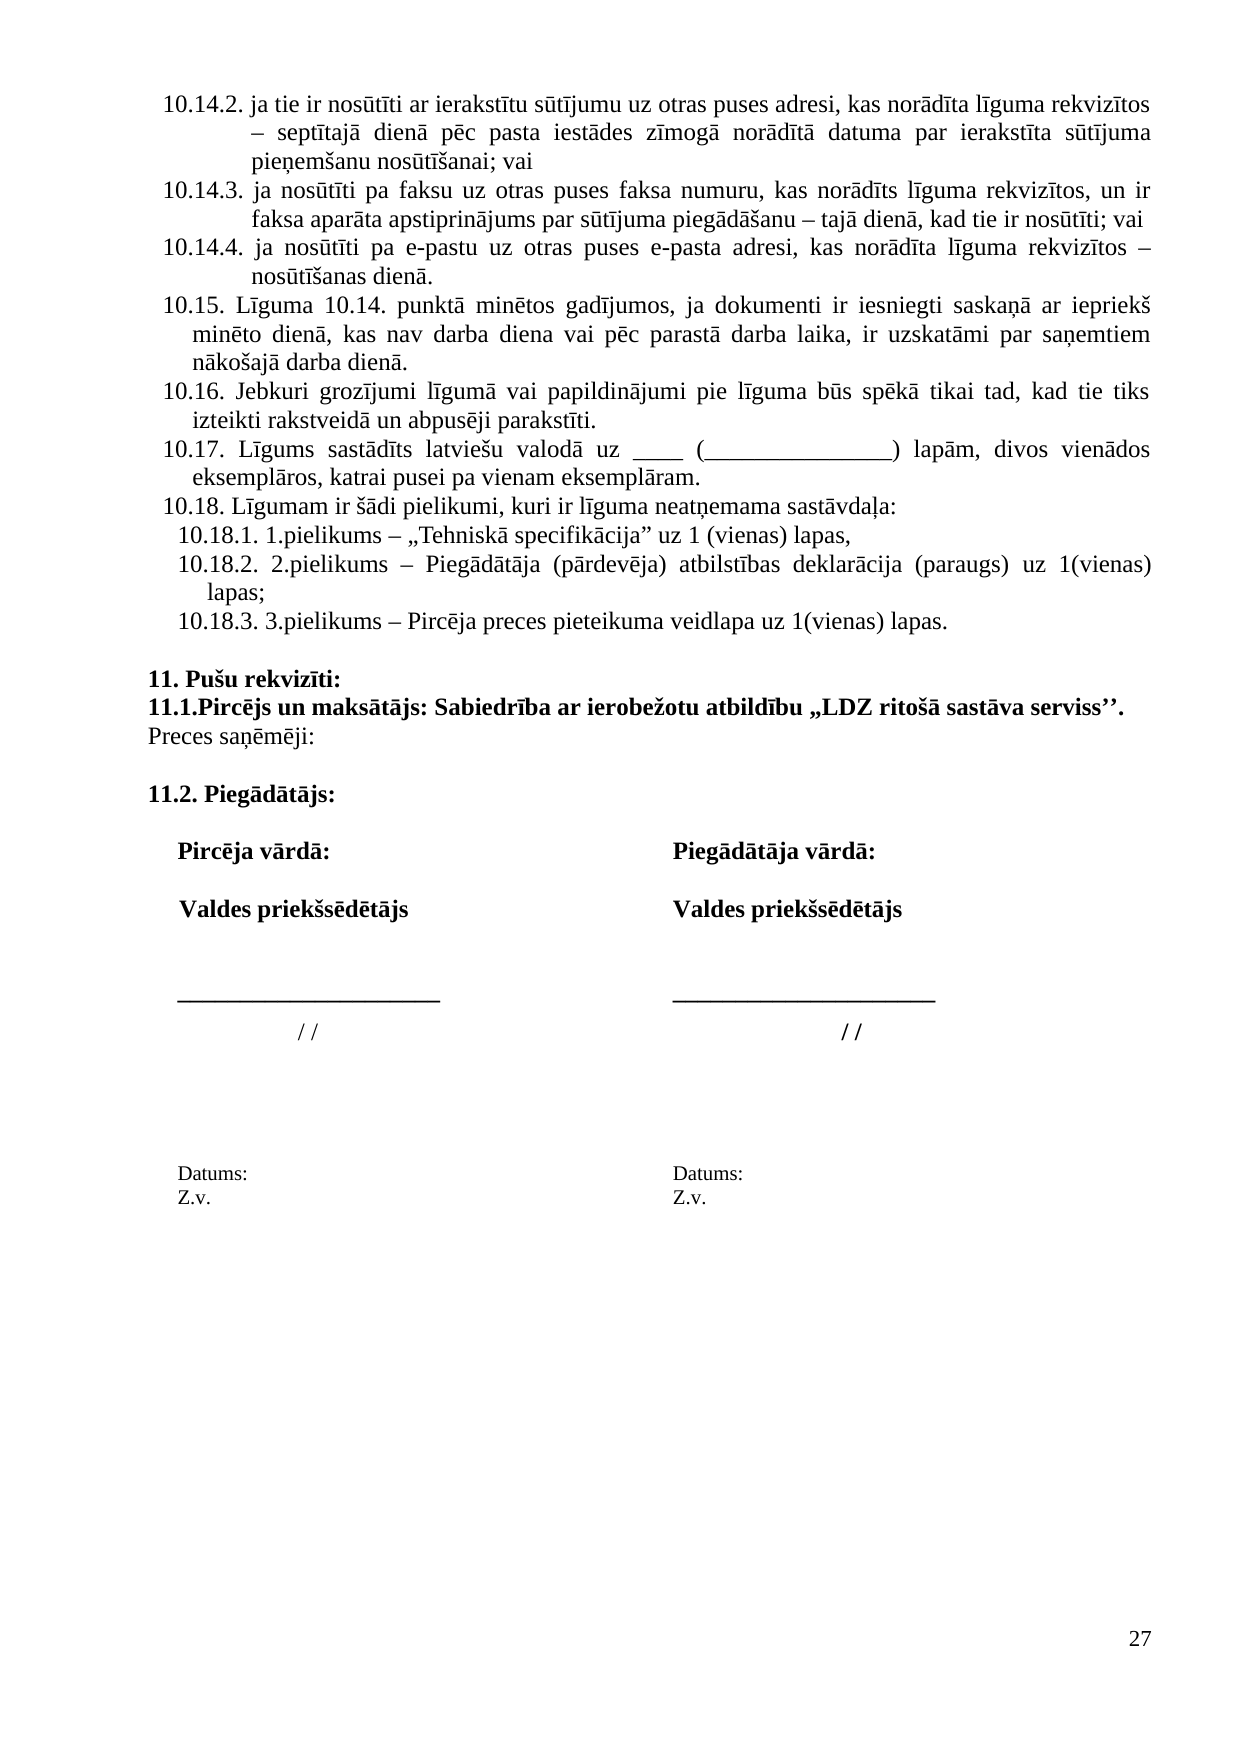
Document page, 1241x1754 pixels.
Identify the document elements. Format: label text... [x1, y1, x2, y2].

text 11.1.Pircējs un maksātājs: Sabiedrība ar ierobežotu atbildību „LDZ ritošā sastāva serviss’’. [148, 692, 1152, 721]
text / / / / [148, 1017, 1147, 1046]
text 10.14.4. ja nosūtīti pa e-pastu uz otras puses e-pasta adresi, kas norādīta līguma rekvizītos – nosūtīšanas dienā. [162, 232, 1152, 290]
text 10.17. Līgums sastādīts latviešu valodā uz ____ (_______________) lapām, divos vienādos eksemplāros, katrai pusei pa vienam eksemplāram. [162, 434, 1152, 491]
text _____________________ _____________________ [148, 976, 1147, 1005]
text 10.18.1. 1.pielikums – „Tehniskā specifikācija” uz 1 (vienas) lapas, [177, 520, 1152, 549]
text 10.18.2. 2.pielikums – Piegādātāja (pārdevēja) atbilstības deklarācija (paraugs) uz 1(vienas) lapas; [177, 549, 1152, 606]
text Datums: Datums: [148, 1161, 1147, 1185]
text 11. Pušu rekvizīti: [148, 664, 1152, 692]
text Z.v. Z.v. [148, 1185, 1147, 1209]
text 10.18.3. 3.pielikums – Pircēja preces pieteikuma veidlapa uz 1(vienas) lapas. [177, 606, 1152, 635]
text 10.15. Līguma 10.14. punktā minētos gadījumos, ja dokumenti ir iesniegti saskaņā ar iepriekš minēto dienā, kas nav darba diena vai pēc parastā darba laika, ir uzskatāmi par saņemtiem nākošajā darba dienā. [162, 290, 1152, 376]
text 10.18. Līgumam ir šādi pielikumi, kuri ir līguma neatņemama sastāvdaļa: [162, 491, 1152, 520]
text 10.14.2. ja tie ir nosūtīti ar ierakstītu sūtījumu uz otras puses adresi, kas norādīta līguma rekvizītos – septītajā dienā pēc pasta iestādes zīmogā norādītā datuma par ierakstīta sūtījuma pieņemšanu nosūtīšanai; vai [162, 89, 1152, 175]
text 11.2. Piegādātājs: [148, 779, 1152, 807]
text Preces saņēmēji: [148, 721, 1152, 750]
text Pircēja vārdā: Piegādātāja vārdā: [148, 836, 1147, 865]
text Valdes priekšsēdētājs Valdes priekšsēdētājs [148, 894, 1147, 922]
text 10.16. Jebkuri grozījumi līgumā vai papildinājumi pie līguma būs spēkā tikai tad, kad tie tiks izteikti rakstveidā un abpusēji parakstīti. [162, 376, 1152, 434]
text 10.14.3. ja nosūtīti pa faksu uz otras puses faksa numuru, kas norādīts līguma rekvizītos, un ir faksa aparāta apstiprinājums par sūtījuma piegādāšanu – tajā dienā, kad tie ir nosūtīti; vai [162, 175, 1152, 232]
